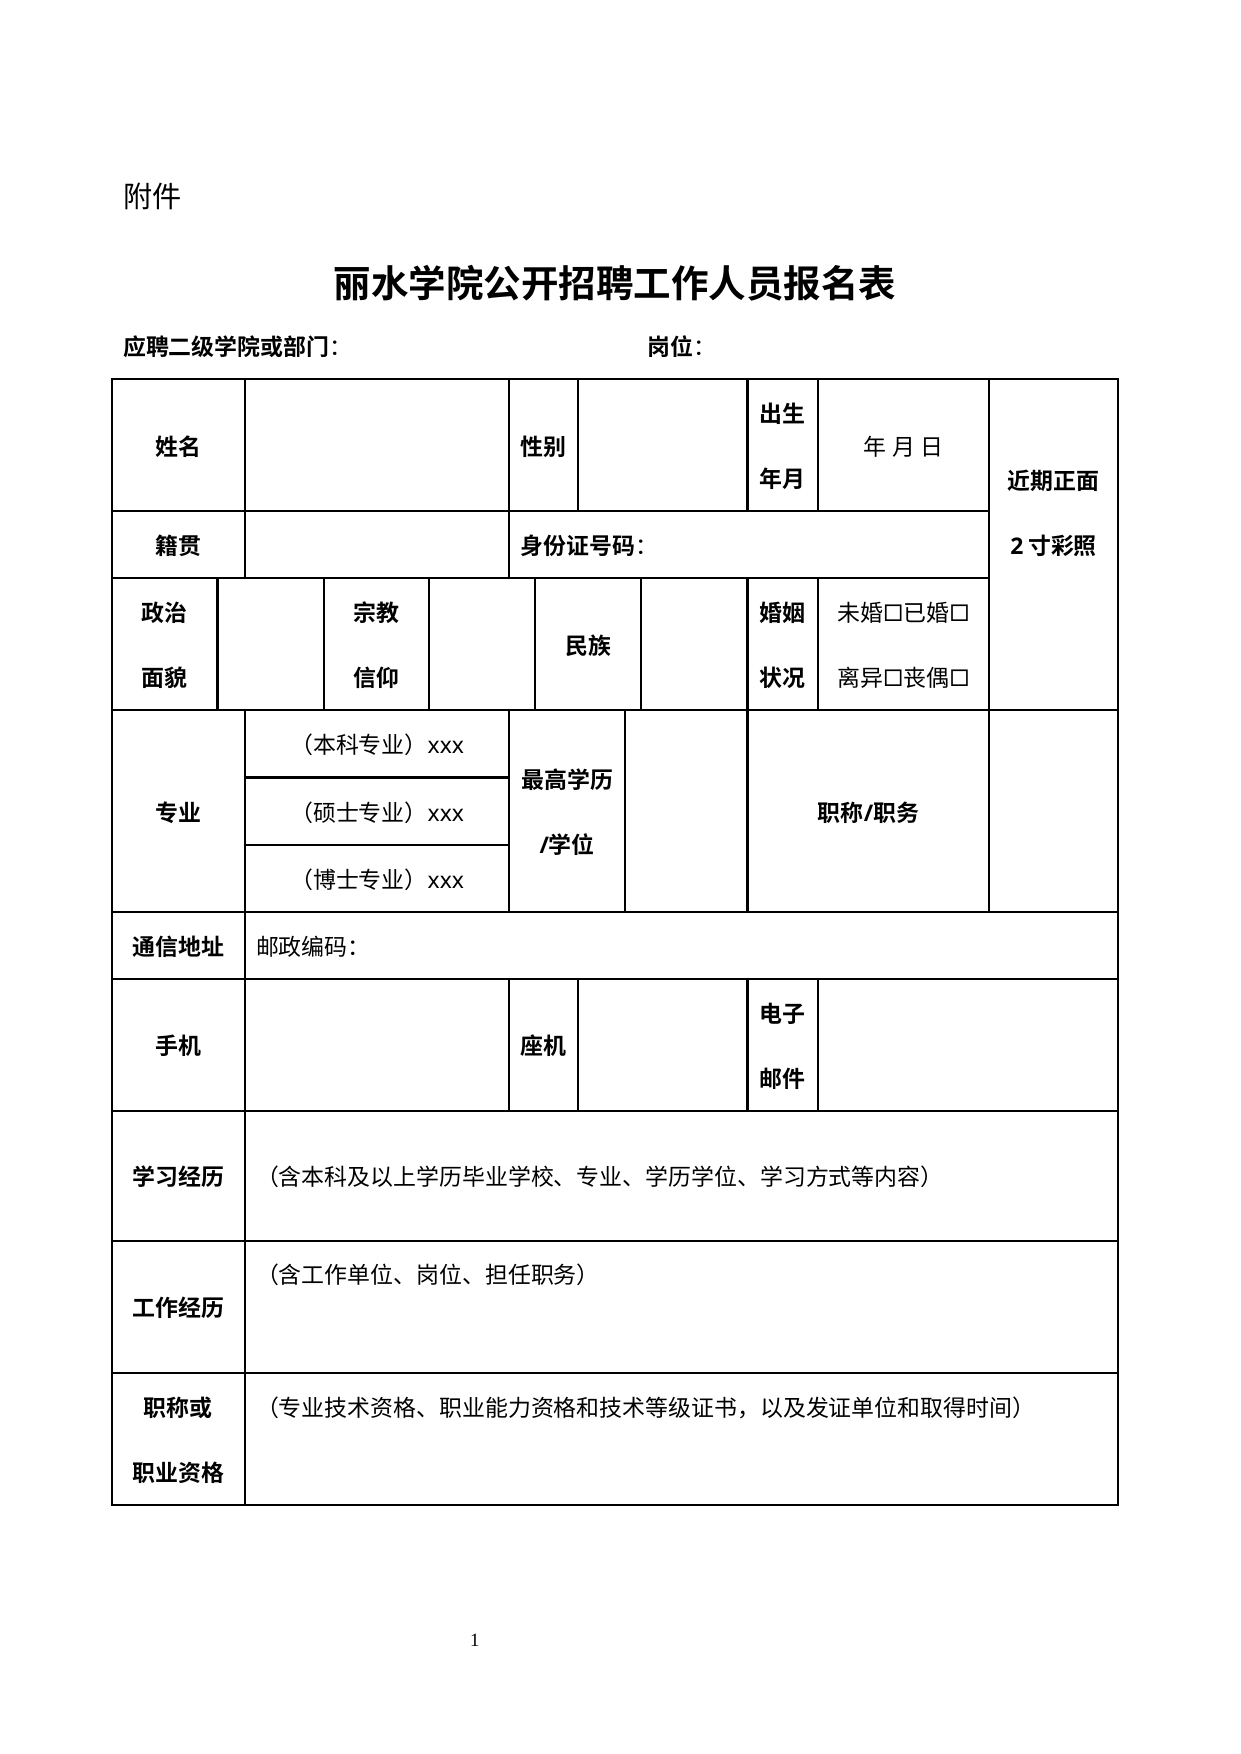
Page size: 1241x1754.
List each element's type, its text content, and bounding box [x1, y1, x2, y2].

table_cell 电子邮件 [749, 980, 817, 1110]
table_cell （本科专业）xxx [246, 711, 508, 776]
text 附件 [123, 162, 1117, 227]
table_cell 专业 [113, 711, 244, 911]
table_cell [626, 711, 746, 911]
table_cell 籍贯 [113, 512, 244, 577]
table_cell 座机 [510, 980, 577, 1110]
table_cell 未婚已婚离异丧偶 [819, 579, 988, 709]
table_cell 近期正面 2寸彩照 [990, 380, 1117, 709]
table_cell 出生年月 [749, 380, 817, 510]
table_header 丽水学院公开招聘工作人员报名表 [112, 248, 1118, 313]
table_cell 身份证号码： [510, 512, 988, 577]
table_cell [642, 579, 746, 709]
table_cell 应聘二级学院或部门： [112, 313, 625, 378]
table_cell 职称或 职业资格 [113, 1374, 244, 1504]
table_cell [579, 380, 746, 510]
table_cell 性别 [510, 380, 577, 510]
table_cell [579, 980, 746, 1110]
table_cell （专业技术资格、职业能力资格和技术等级证书，以及发证单位和取得时间） [246, 1374, 1117, 1504]
table_cell 年 月 日 [819, 380, 988, 510]
table_cell 职称/职务 [749, 711, 988, 911]
table_cell 通信地址 [113, 913, 244, 978]
table_cell [430, 579, 534, 709]
table_cell 最高学历/学位 [510, 711, 624, 911]
table_cell （博士专业）xxx [246, 846, 508, 911]
table_cell 婚姻状况 [749, 579, 817, 709]
table_cell 学习经历 [113, 1112, 244, 1239]
table_cell 岗位： [625, 313, 1118, 378]
table_cell [246, 980, 508, 1110]
table_cell [246, 380, 508, 510]
table_cell [246, 512, 508, 577]
table_cell 宗教 信仰 [325, 579, 428, 709]
table_cell [819, 980, 1117, 1110]
table_cell [219, 579, 323, 709]
table_cell 工作经历 [113, 1242, 244, 1372]
table_cell [990, 711, 1117, 911]
table_cell 邮政编码： [246, 913, 1117, 978]
table_cell （硕士专业）xxx [246, 779, 508, 843]
table_cell 手机 [113, 980, 244, 1110]
table_cell （含工作单位、岗位、担任职务） [246, 1242, 1117, 1372]
table_cell 政治 面貌 [113, 579, 216, 709]
table_cell （含本科及以上学历毕业学校、专业、学历学位、学习方式等内容） [246, 1112, 1117, 1239]
table_cell 民族 [536, 579, 640, 709]
table_cell 姓名 [113, 380, 244, 510]
